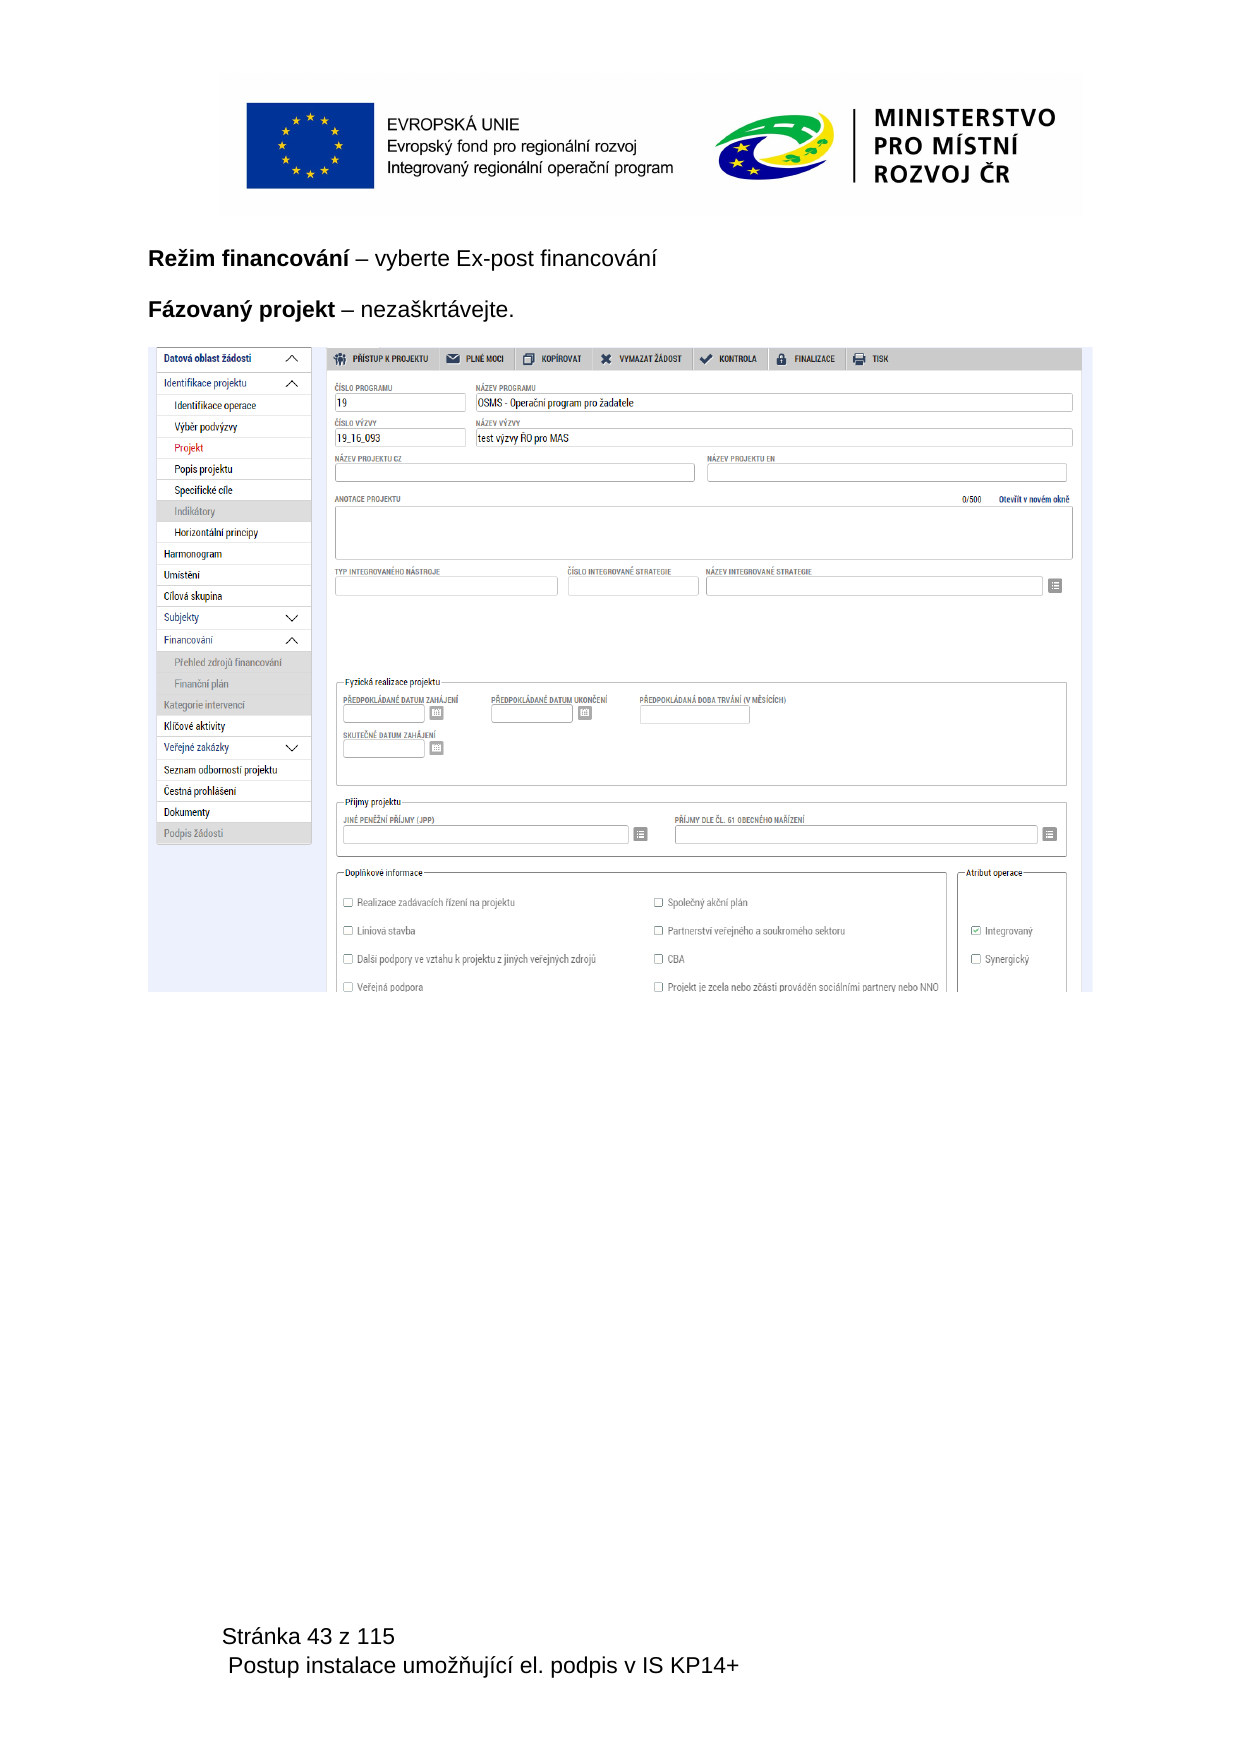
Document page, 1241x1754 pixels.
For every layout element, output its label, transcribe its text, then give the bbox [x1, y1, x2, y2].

text Režim financování – vyberte Ex-post financování [148, 245, 1175, 271]
text Fázovaný projekt – nezaškrtávejte. [148, 296, 1175, 322]
picture [218, 73, 1083, 217]
picture [147, 347, 1093, 992]
